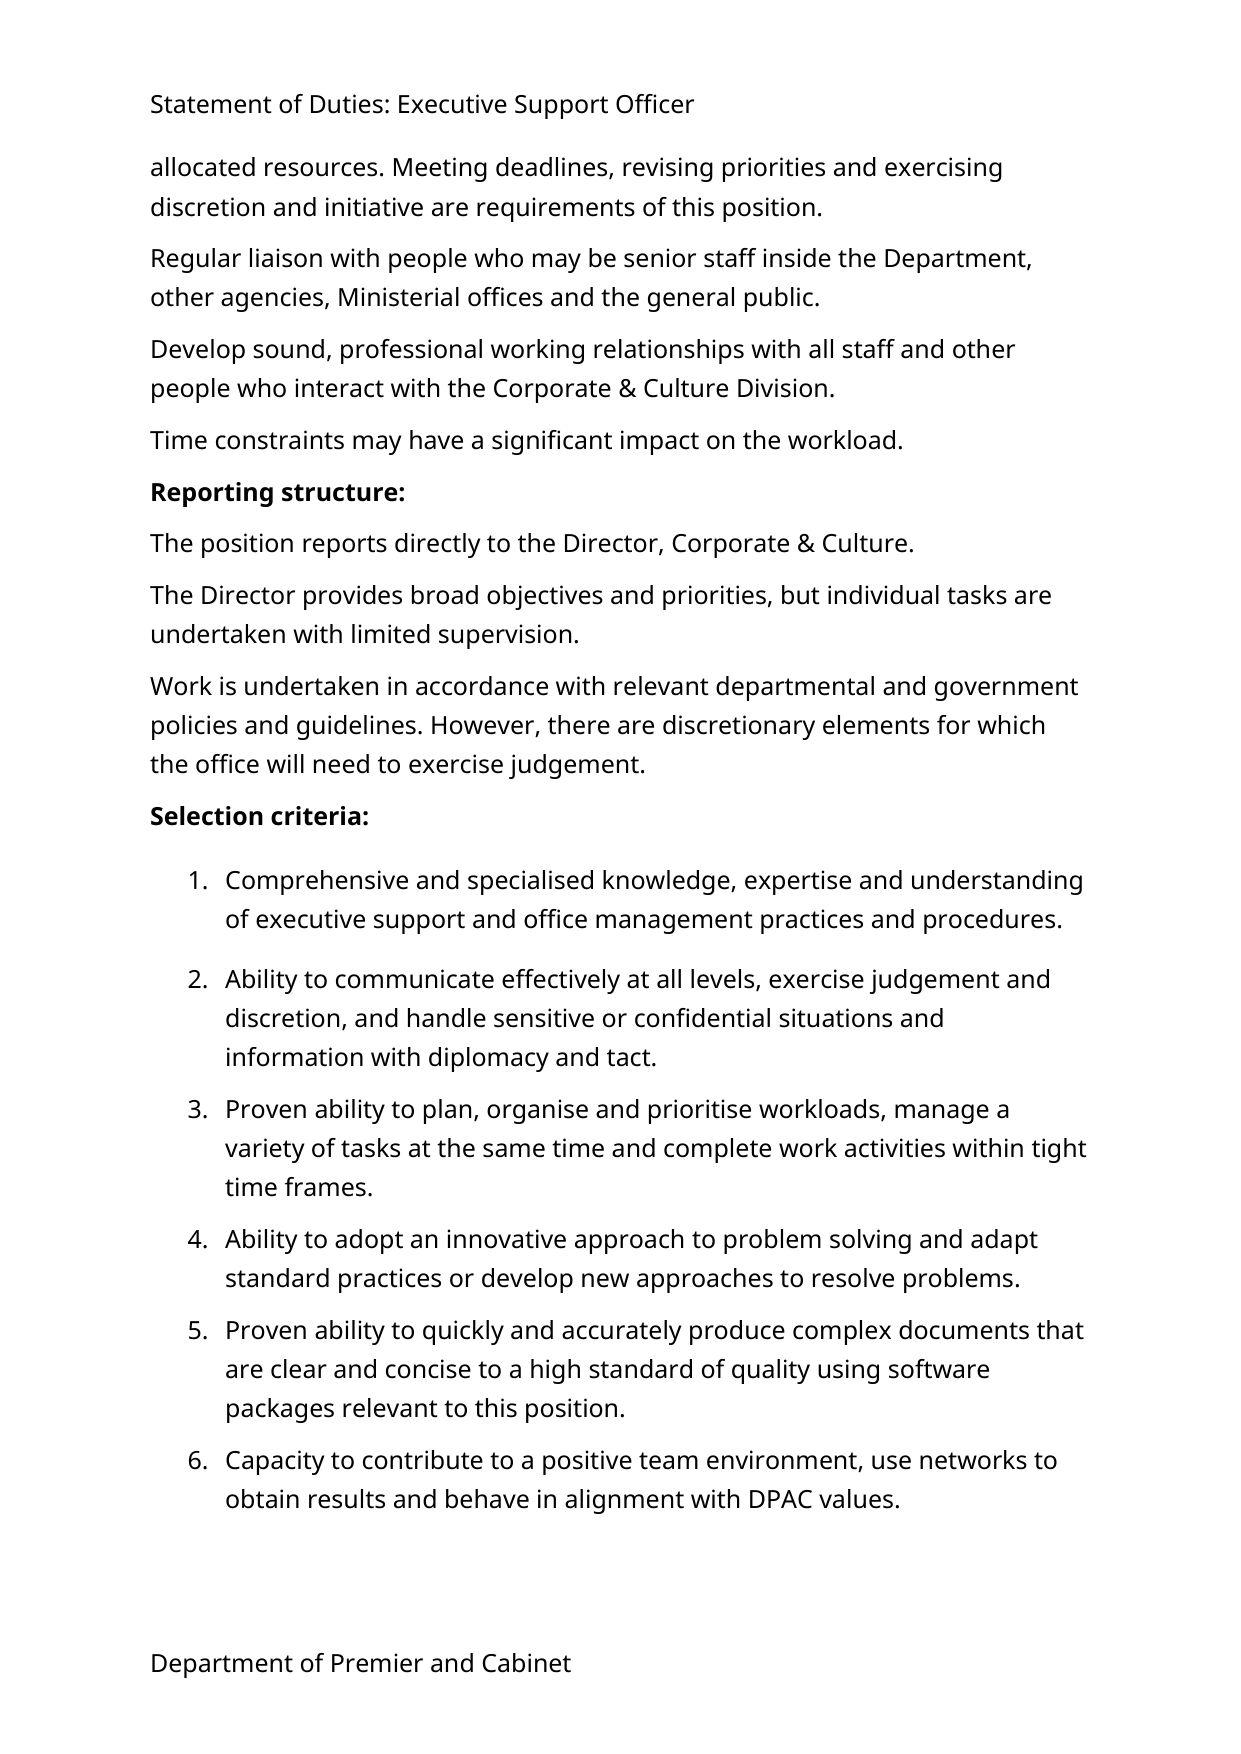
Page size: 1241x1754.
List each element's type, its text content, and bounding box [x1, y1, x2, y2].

text Regular liaison with people who may be senior staff inside the Department, other agencies, Ministerial offices and the general public. [150, 241, 1090, 314]
text Time constraints may have a significant impact on the workload. [150, 422, 1090, 457]
text Work is undertaken in accordance with relevant departmental and government policies and guidelines. However, there are discretionary elements for which the office will need to exercise judgement. [150, 668, 1090, 781]
list Proven ability to quickly and accurately produce complex documents that are clear and concise to a high standard of quality using software packages relevant to this position. [187, 1312, 1090, 1425]
list Comprehensive and specialised knowledge, expertise and understanding of executive support and office management practices and procedures. [187, 862, 1090, 936]
text The Director provides broad objectives and priorities, but individual tasks are undertaken with limited supervision. [150, 577, 1090, 651]
text The position reports directly to the Director, Corporate & Culture. [150, 526, 1090, 560]
subtitle Reporting structure: [150, 474, 1090, 508]
list Proven ability to plan, organise and prioritise workloads, manage a variety of tasks at the same time and complete work activities within tight time frames. [187, 1092, 1090, 1204]
list Ability to adopt an innovative approach to problem solving and adapt standard practices or develop new approaches to resolve problems. [187, 1222, 1090, 1295]
list Ability to communicate effectively at all levels, exercise judgement and discretion, and handle sensitive or confidential situations and information with diplomacy and tact. [187, 962, 1090, 1074]
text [150, 150, 1090, 223]
text Develop sound, professional working relationships with all staff and other people who interact with the Corporate & Culture Division. [150, 332, 1090, 405]
list Capacity to contribute to a positive team environment, use networks to obtain results and behave in alignment with DPAC values. [187, 1442, 1090, 1516]
subtitle Selection criteria: [150, 798, 1090, 832]
